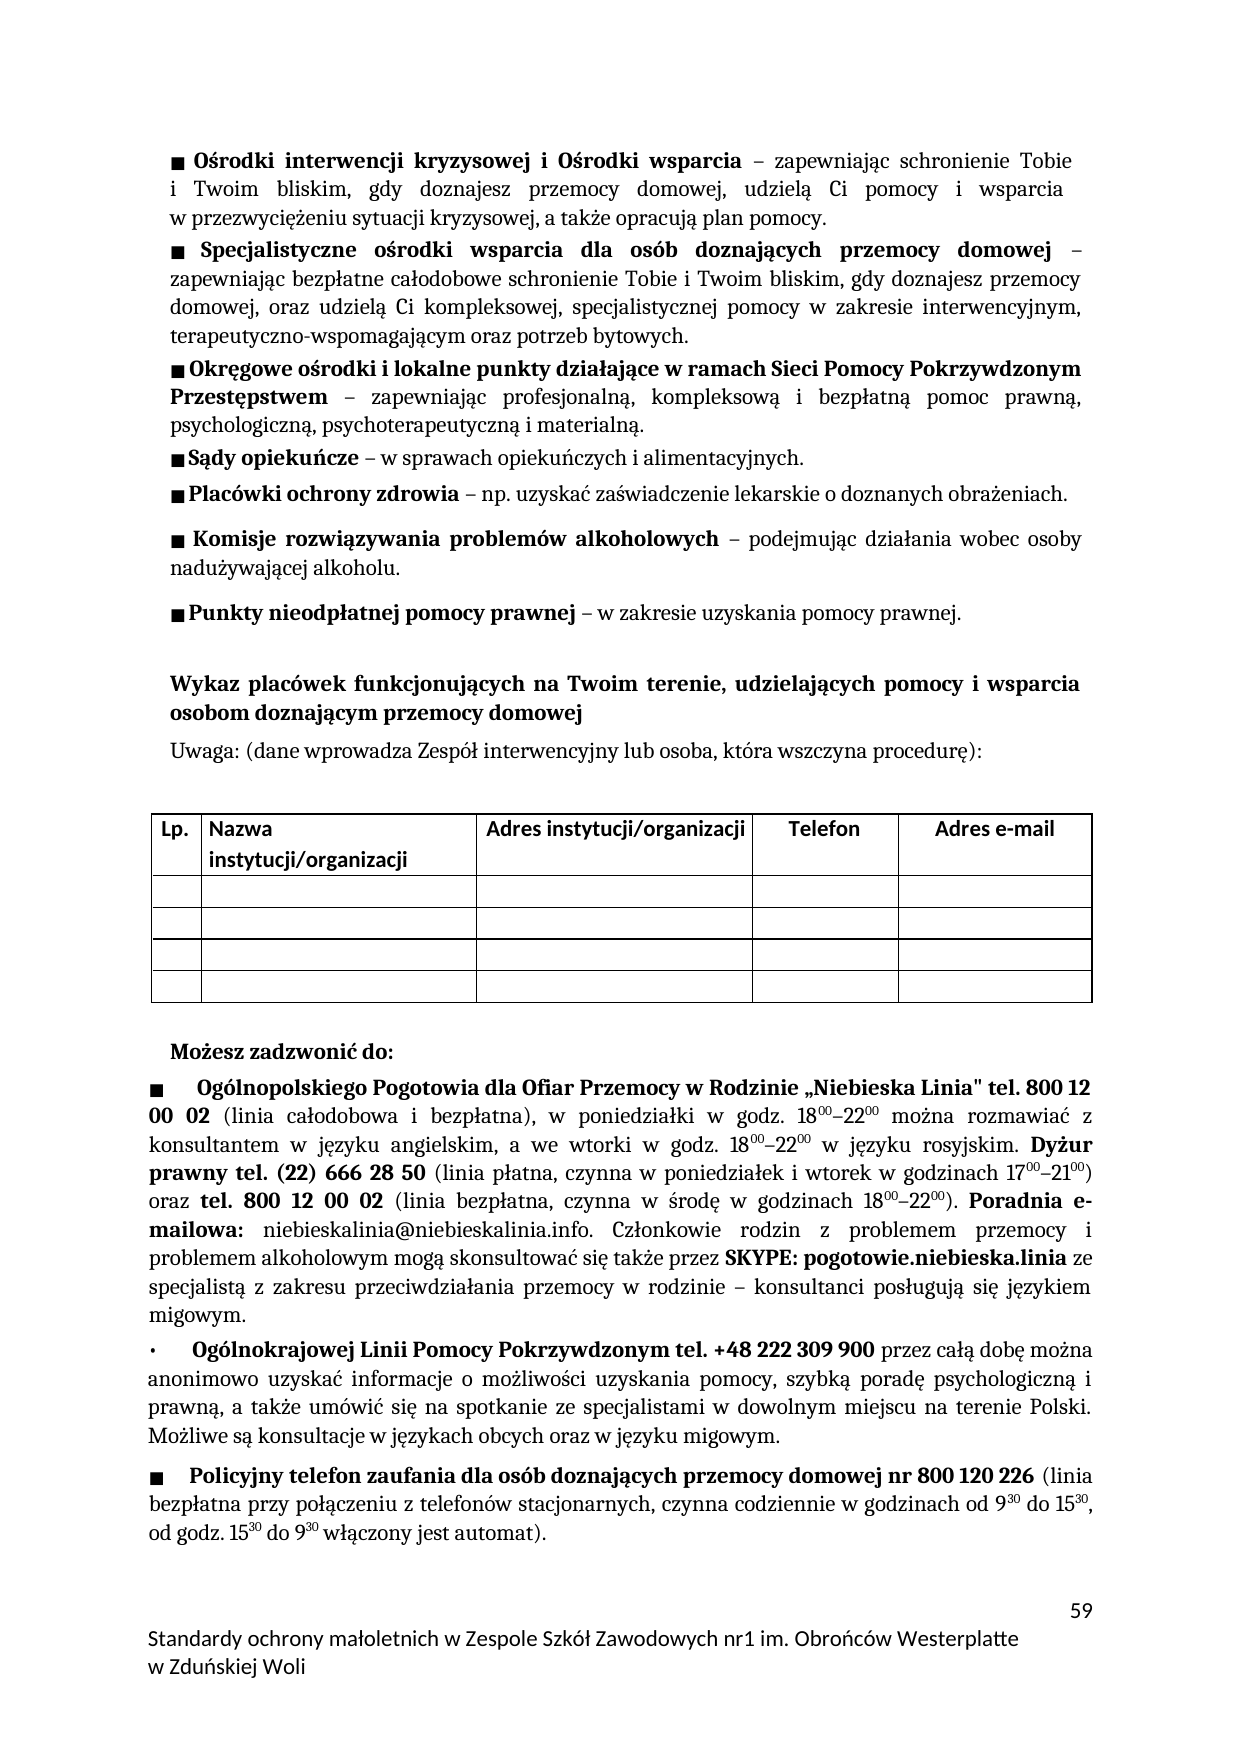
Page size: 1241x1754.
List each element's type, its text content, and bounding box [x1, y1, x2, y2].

table_cell [753, 876, 898, 906]
table_cell [152, 971, 201, 1001]
table_cell [477, 940, 752, 970]
table_cell [899, 940, 1091, 970]
table_cell [477, 971, 752, 1001]
text Uwaga: (dane wprowadza Zespół interwencyjny lub osoba, która wszczyna procedurę): [170, 738, 1082, 764]
text ■ Komisje rozwiązywania problemów alkoholowych – podejmując działania wobec osoby nadużywającej alkoholu. [170, 526, 1082, 581]
table_cell [753, 940, 898, 970]
table_cell [477, 908, 752, 938]
table_cell [152, 876, 201, 906]
table_cell [477, 876, 752, 906]
text ■ Policyjny telefon zaufania dla osób doznających przemocy domowej nr 800 120 226 (linia bezpłatna przy połączeniu z telefonów stacjonarnych, czynna codziennie w godzinach od 930 do 1530, od godz. 1530 do 930 włączony jest automat). [149, 1463, 1093, 1546]
text ■ Ośrodki interwencji kryzysowej i Ośrodki wsparcia – zapewniając schronienie Tobie i Twoim bliskim, gdy doznajesz przemocy domowej, udzielą Ci pomocy i wsparcia w przezwyciężeniu sytuacji kryzysowej, a także opracują plan pomocy. [170, 148, 1082, 231]
text ■ Placówki ochrony zdrowia – np. uzyskać zaświadczenie lekarskie o doznanych obrażeniach. [170, 481, 1082, 507]
table_header Lp. [152, 815, 201, 875]
table_cell [152, 939, 201, 970]
table_header Adres e-mail [899, 815, 1091, 875]
table_cell [202, 940, 476, 970]
table_cell [899, 971, 1091, 1001]
list Ogólnokrajowej Linii Pomocy Pokrzywdzonym tel. +48 222 309 900 przez całą dobę można anonimowo uzyskać informacje o możliwości uzyskania pomocy, szybką poradę psychologiczną i prawną, a także umówić się na spotkanie ze specjalistami w dowolnym miejscu na terenie Polski. Możliwe są konsultacje w językach obcych oraz w języku migowym. [148, 1337, 1093, 1449]
text Wykaz placówek funkcjonujących na Twoim terenie, udzielających pomocy i wsparcia osobom doznającym przemocy domowej [170, 671, 1082, 727]
table_cell [753, 908, 898, 938]
table_cell [899, 876, 1091, 906]
text ■ Specjalistyczne ośrodki wsparcia dla osób doznających przemocy domowej – zapewniając bezpłatne całodobowe schronienie Tobie i Twoim bliskim, gdy doznajesz przemocy domowej, oraz udzielą Ci kompleksowej, specjalistycznej pomocy w zakresie interwencyjnym, terapeutyczno-wspomagającym oraz potrzeb bytowych. [170, 237, 1082, 349]
text ■ Punkty nieodpłatnej pomocy prawnej – w zakresie uzyskania pomocy prawnej. [170, 599, 1082, 626]
table_header Adres instytucji/organizacji [477, 815, 752, 875]
table_cell [202, 971, 476, 1001]
table_cell [152, 908, 201, 938]
text ■ Ogólnopolskiego Pogotowia dla Ofiar Przemocy w Rodzinie „Niebieska Linia" tel. 800 12 00 02 (linia całodobowa i bezpłatna), w poniedziałki w godz. 1800–2200 można rozmawiać z konsultantem w języku angielskim, a we wtorki w godz. 1800–2200 w języku rosyjskim. Dyżur prawny tel. (22) 666 28 50 (linia płatna, czynna w poniedziałek i wtorek w godzinach 1700–2100) oraz tel. 800 12 00 02 (linia bezpłatna, czynna w środę w godzinach 1800–2200). Poradnia e-mailowa: niebieskalinia@niebieskalinia.info. Członkowie rodzin z problemem przemocy i problemem alkoholowym mogą skonsultować się także przez SKYPE: pogotowie.niebieska.linia ze specjalistą z zakresu przeciwdziałania przemocy w rodzinie – konsultanci posługują się językiem migowym. [149, 1074, 1093, 1328]
table_cell [202, 876, 476, 906]
table_cell [202, 908, 476, 938]
table_header Nazwa instytucji/organizacji [202, 815, 476, 875]
table_header Telefon [753, 815, 898, 875]
table_cell [753, 971, 898, 1001]
table_cell [899, 908, 1091, 938]
text ■ Sądy opiekuńcze – w sprawach opiekuńczych i alimentacyjnych. [170, 445, 1082, 471]
text ■ Okręgowe ośrodki i lokalne punkty działające w ramach Sieci Pomocy Pokrzywdzonym Przestępstwem – zapewniając profesjonalną, kompleksową i bezpłatną pomoc prawną, psychologiczną, psychoterapeutyczną i materialną. [170, 355, 1082, 439]
text Możesz zadzwonić do: [170, 1039, 1093, 1065]
